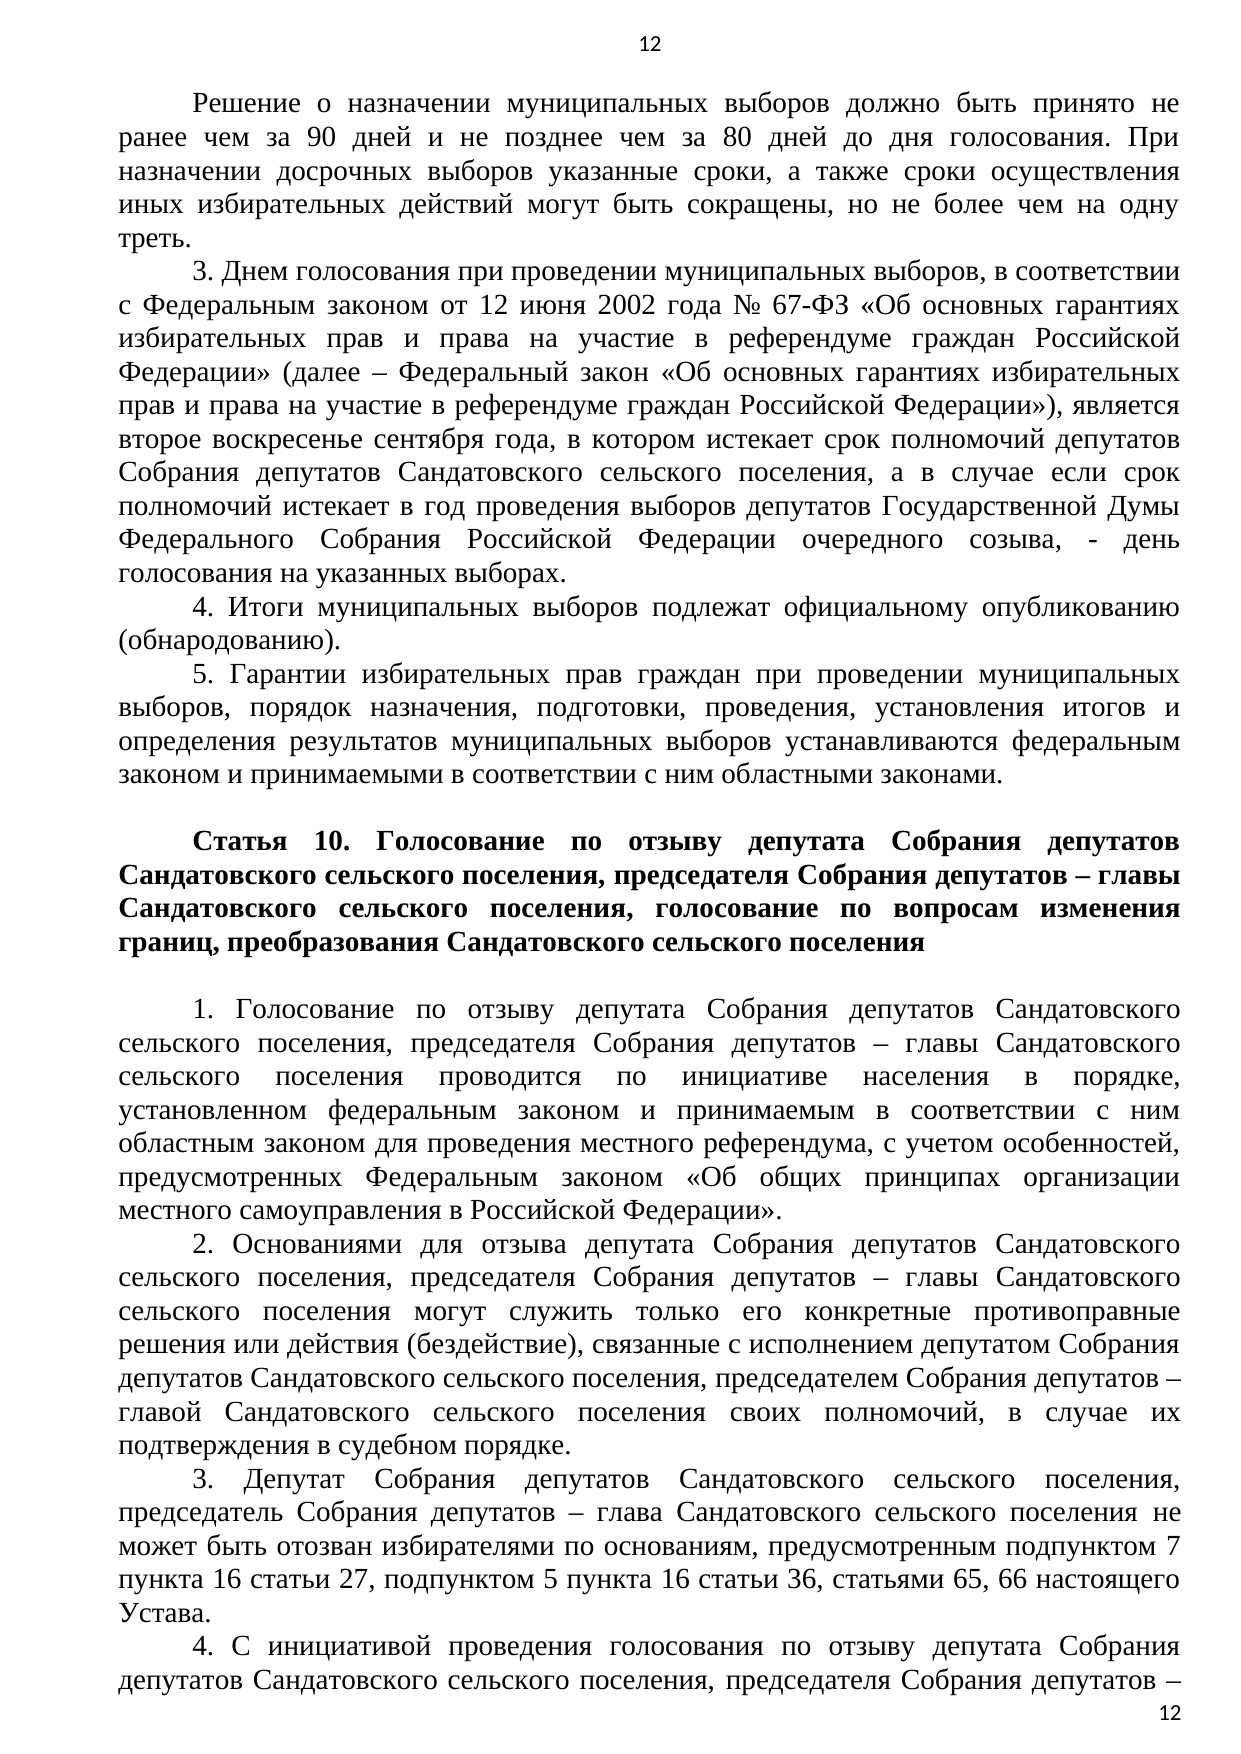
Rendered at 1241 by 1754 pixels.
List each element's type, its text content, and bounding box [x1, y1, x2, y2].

text Статья 10. Голосование по отзыву депутата Собрания депутатов Сандатовского сельского поселения, председателя Собрания депутатов – главы Сандатовского сельского поселения, голосование по вопросам изменения границ, преобразования Сандатовского сельского поселения [118, 823, 1181, 958]
text 1. Голосование по отзыву депутата Собрания депутатов Сандатовского сельского поселения, председателя Собрания депутатов – главы Сандатовского сельского поселения проводится по инициативе населения в порядке, установленном федеральным законом и принимаемым в соответствии с ним областным законом для проведения местного референдума, с учетом особенностей, предусмотренных Федеральным законом «Об общих принципах организации местного самоуправления в Российской Федерации». [118, 991, 1181, 1226]
text 5. Гарантии избирательных прав граждан при проведении муниципальных выборов, порядок назначения, подготовки, проведения, установления итогов и определения результатов муниципальных выборов устанавливаются федеральным законом и принимаемыми в соответствии с ним областными законами. [118, 656, 1181, 790]
text 3. Депутат Собрания депутатов Сандатовского сельского поселения, председатель Собрания депутатов – глава Сандатовского сельского поселения не может быть отозван избирателями по основаниям, предусмотренным подпунктом 7 пункта 16 статьи 27, подпунктом 5 пункта 16 статьи 36, статьями 65, 66 настоящего Устава. [118, 1461, 1181, 1628]
text 2. Основаниями для отзыва депутата Собрания депутатов Сандатовского сельского поселения, председателя Собрания депутатов – главы Сандатовского сельского поселения могут служить только его конкретные противоправные решения или действия (бездействие), связанные с исполнением депутатом Собрания депутатов Сандатовского сельского поселения, председателем Собрания депутатов – главой Сандатовского сельского поселения своих полномочий, в случае их подтверждения в судебном порядке. [118, 1226, 1181, 1461]
text 4. Итоги муниципальных выборов подлежат официальному опубликованию (обнародованию). [118, 589, 1181, 656]
text Решение о назначении муниципальных выборов должно быть принято не ранее чем за 90 дней и не позднее чем за 80 дней до дня голосования. При назначении досрочных выборов указанные сроки, а также сроки осуществления иных избирательных действий могут быть сокращены, но не более чем на одну треть. [118, 86, 1181, 253]
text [118, 1628, 1181, 1696]
text 3. Днем голосования при проведении муниципальных выборов, в соответствии с Федеральным законом от 12 июня 2002 года № 67-ФЗ «Об основных гарантиях избирательных прав и права на участие в референдуме граждан Российской Федерации» (далее – Федеральный закон «Об основных гарантиях избирательных прав и права на участие в референдуме граждан Российской Федерации»), является второе воскресенье сентября года, в котором истекает срок полномочий депутатов Собрания депутатов Сандатовского сельского поселения, а в случае если срок полномочий истекает в год проведения выборов депутатов Государственной Думы Федерального Собрания Российской Федерации очередного созыва, - день голосования на указанных выборах. [118, 253, 1181, 589]
